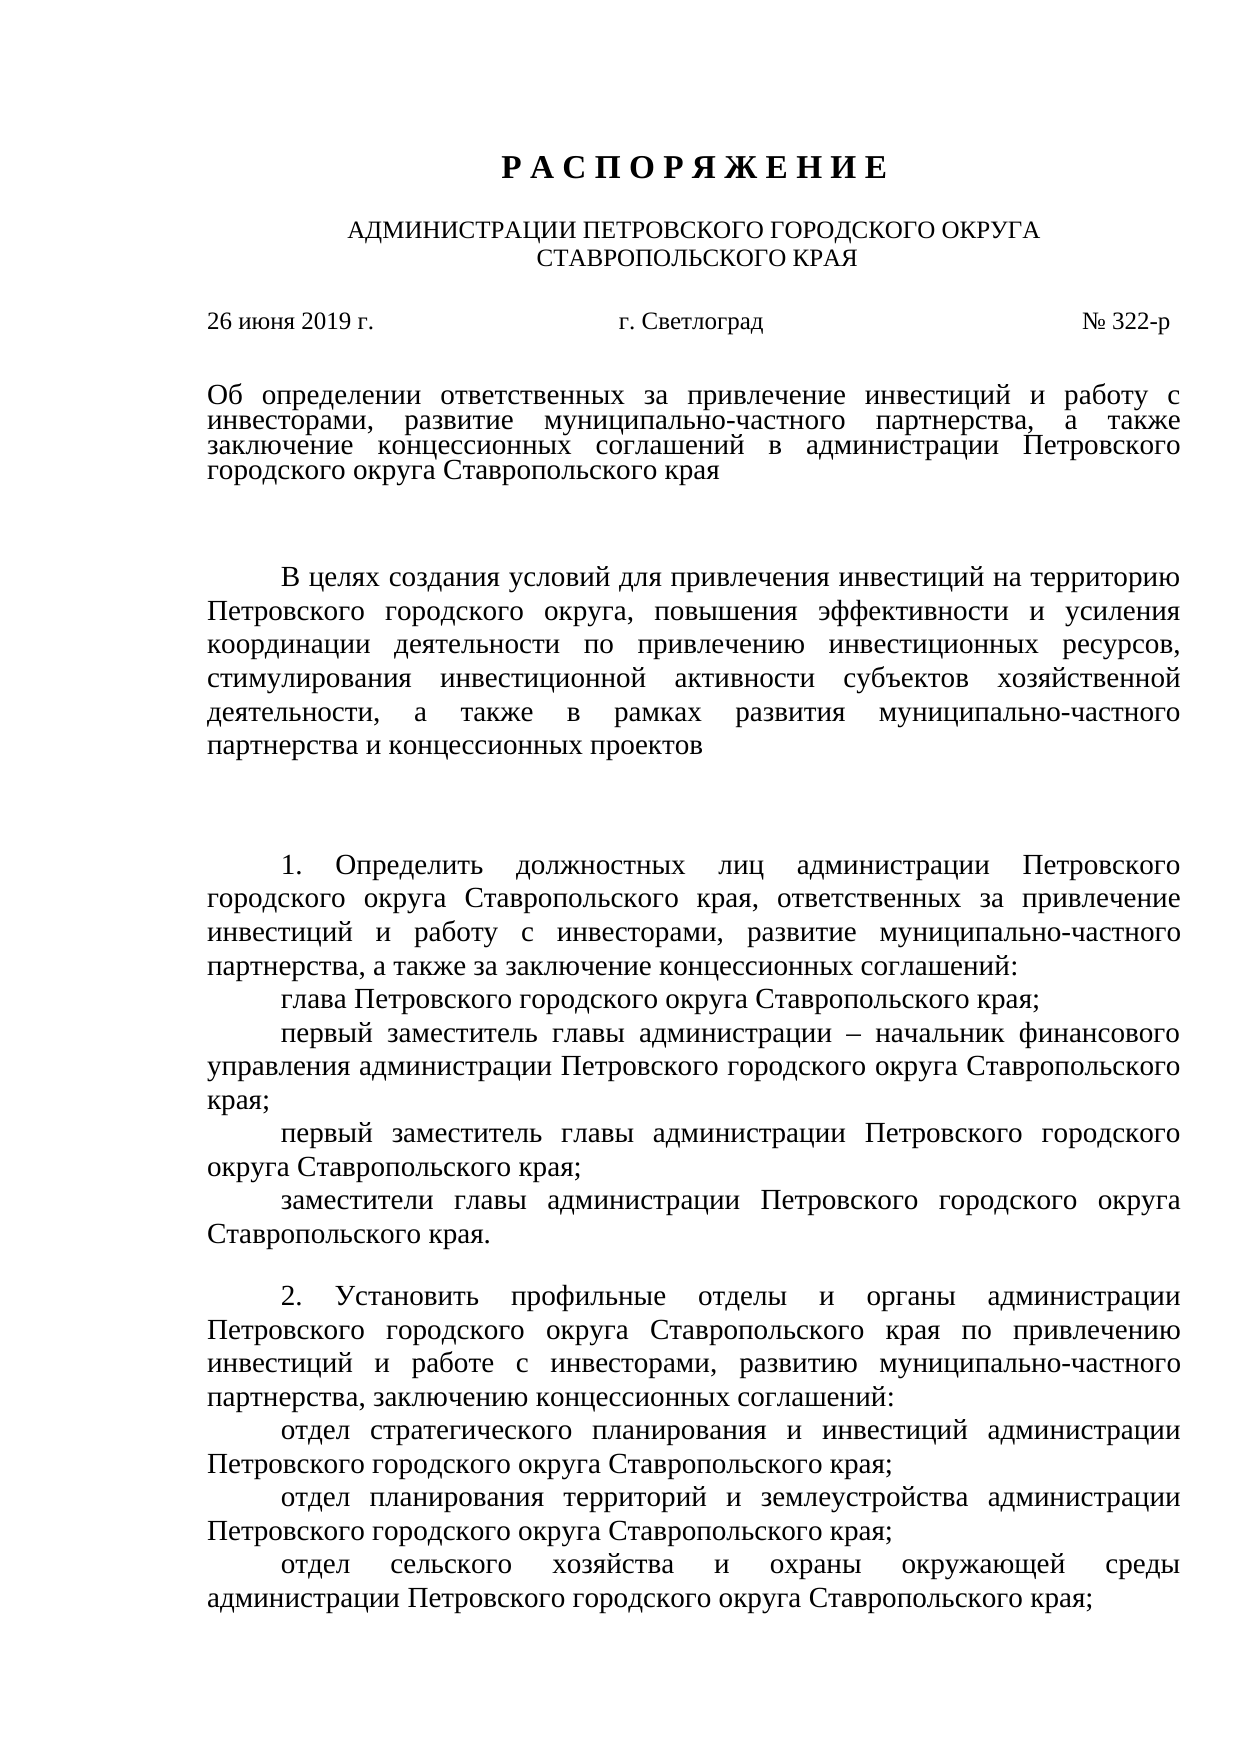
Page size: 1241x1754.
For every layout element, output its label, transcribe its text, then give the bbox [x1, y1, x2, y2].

text В целях создания условий для привлечения инвестиций на территорию Петровского городского округа, повышения эффективности и усиления координации деятельности по привлечению инвестиционных ресурсов, стимулирования инвестиционной активности субъектов хозяйственной деятельности, а также в рамках развития муниципально-частного партнерства и концессионных проектов [207, 559, 1181, 761]
text 2. Установить профильные отделы и органы администрации Петровского городского округа Ставропольского края по привлечению инвестиций и работе с инвесторами, развитию муниципально-частного партнерства, заключению концессионных соглашений: [207, 1278, 1181, 1412]
table_header г. Светлоград [526, 306, 856, 334]
title АДМИНИСТРАЦИИ ПЕТРОВСКОГО ГОРОДСКОГО ОКРУГА [207, 215, 1181, 243]
text отдел сельского хозяйства и охраны окружающей среды администрации Петровского городского округа Ставропольского края; [207, 1547, 1181, 1614]
text первый заместитель главы администрации – начальник финансового управления администрации Петровского городского округа Ставропольского края; [207, 1015, 1181, 1115]
text первый заместитель главы администрации Петровского городского округа Ставропольского края; [207, 1115, 1181, 1182]
text заместители главы администрации Петровского городского округа Ставропольского края. [207, 1182, 1181, 1249]
title СТАВРОПОЛЬСКОГО КРАЯ [207, 243, 1181, 272]
text Р А С П О Р Я Ж Е Н И Е [207, 148, 1181, 186]
text Об определении ответственных за привлечение инвестиций и работу с инвесторами, развитие муниципально-частного партнерства, а также заключение концессионных соглашений в администрации Петровского городского округа Ставропольского края [207, 384, 1181, 484]
text отдел планирования территорий и землеустройства администрации Петровского городского округа Ставропольского края; [207, 1479, 1181, 1547]
table_header 26 июня 2019 г. [207, 306, 526, 334]
text отдел стратегического планирования и инвестиций администрации Петровского городского округа Ставропольского края; [207, 1412, 1181, 1479]
text 1. Определить должностных лиц администрации Петровского городского округа Ставропольского края, ответственных за привлечение инвестиций и работу с инвесторами, развитие муниципально-частного партнерства, а также за заключение концессионных соглашений: [207, 847, 1181, 981]
text глава Петровского городского округа Ставропольского края; [207, 981, 1181, 1015]
table_header № 322-р [856, 306, 1181, 334]
